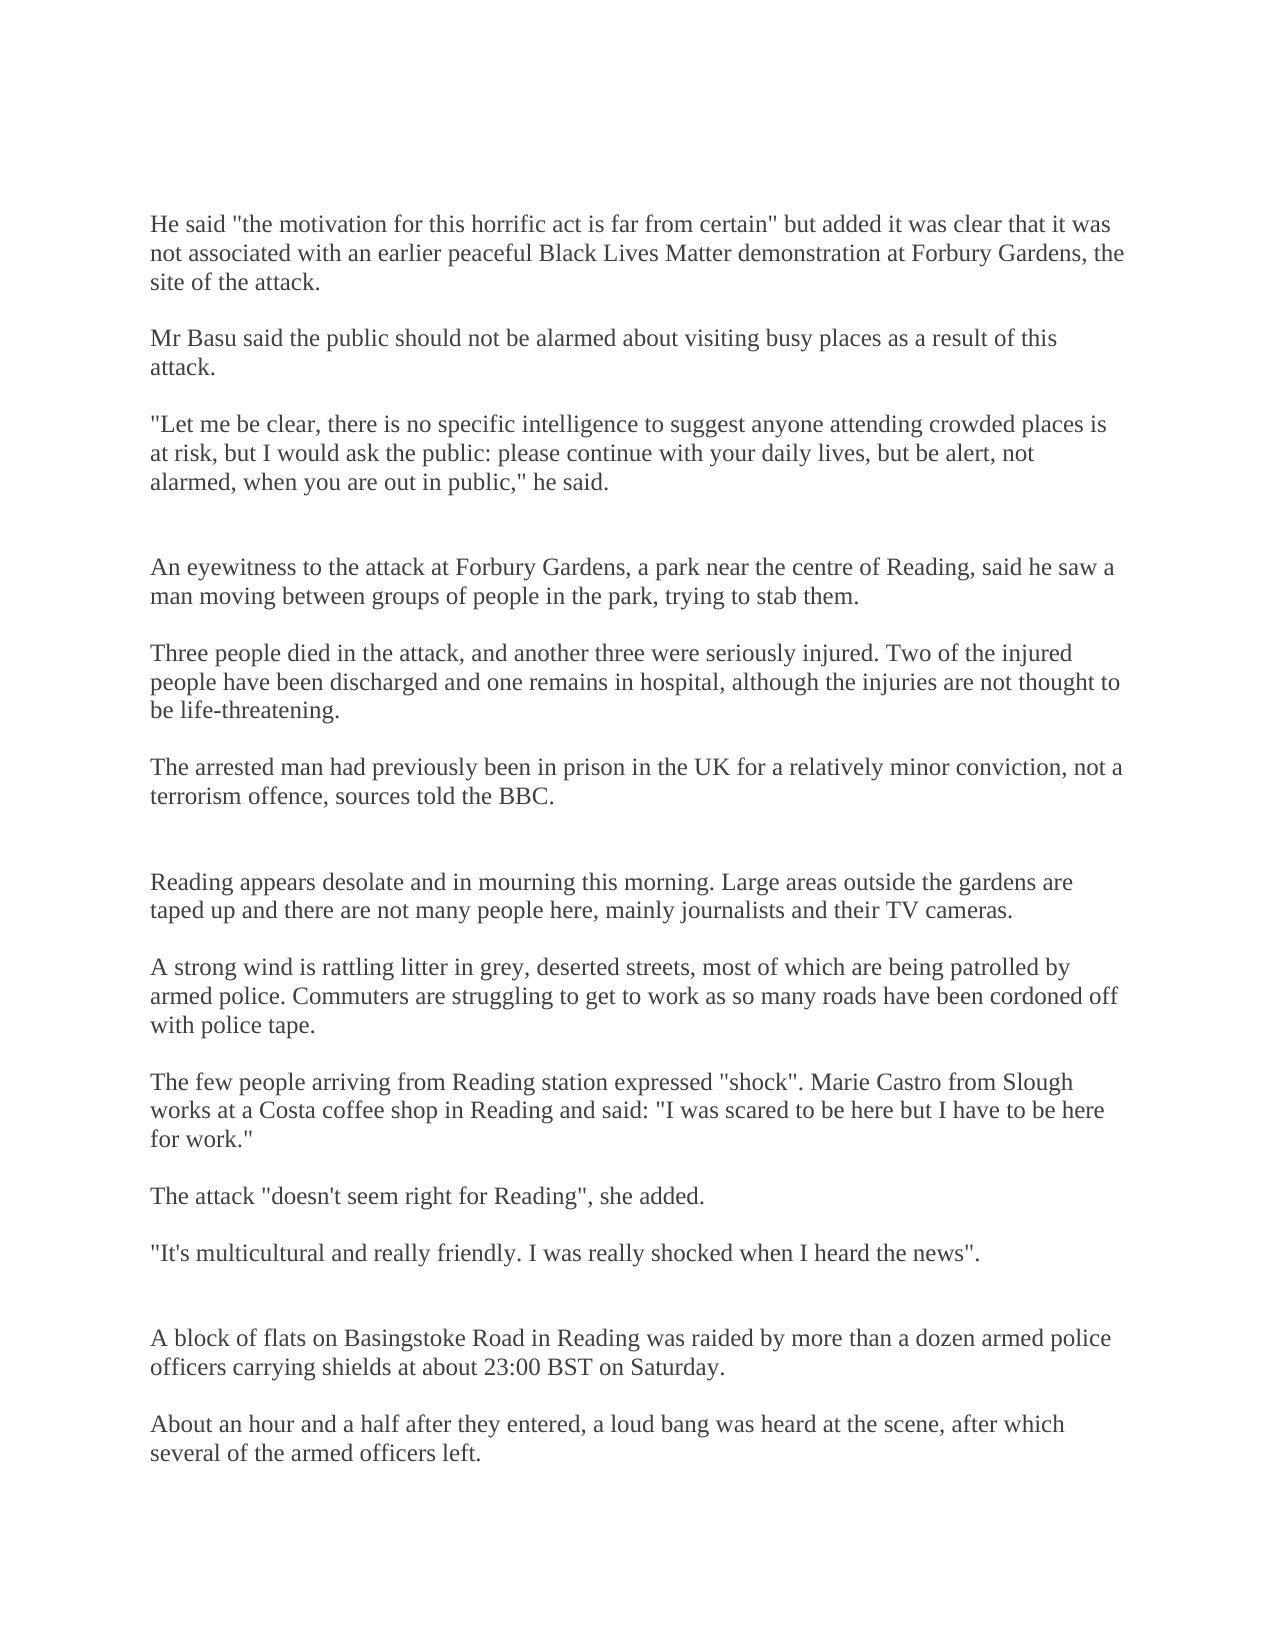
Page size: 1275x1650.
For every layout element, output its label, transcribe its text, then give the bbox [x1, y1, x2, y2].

text "It's multicultural and really friendly. I was really shocked when I heard the news". [150, 1238, 1125, 1267]
text Mr Basu said the public should not be alarmed about visiting busy places as a result of this attack. [150, 323, 1125, 381]
text The arrested man had previously been in prison in the UK for a relatively minor conviction, not a terrorism offence, sources told the BBC. [150, 752, 1125, 810]
text He said "the motivation for this horrific act is far from certain" but added it was clear that it was not associated with an earlier peaceful Black Lives Matter demonstration at Forbury Gardens, the site of the attack. [150, 209, 1125, 295]
text The few people arriving from Reading station expressed "shock". Marie Castro from Slough works at a Costa coffee shop in Reading and said: "I was scared to be here but I have to be here for work." [150, 1067, 1125, 1153]
text "Let me be clear, there is no specific intelligence to suggest anyone attending crowded places is at risk, but I would ask the public: please continue with your daily lives, but be alert, not alarmed, when you are out in public," he said. [150, 409, 1125, 495]
text Reading appears desolate and in mourning this morning. Large areas outside the gardens are taped up and there are not many people here, mainly journalists and their TV cameras. [150, 867, 1125, 924]
text A block of flats on Basingstoke Road in Reading was raided by more than a dozen armed police officers carrying shields at about 23:00 BST on Saturday. [150, 1323, 1125, 1381]
text The attack "doesn't seem right for Reading", she added. [150, 1181, 1125, 1210]
text An eyewitness to the attack at Forbury Gardens, a park near the centre of Reading, said he saw a man moving between groups of people in the park, trying to stab them. [150, 552, 1125, 610]
text About an hour and a half after they entered, a loud bang was heard at the scene, after which several of the armed officers left. [150, 1409, 1125, 1467]
text Three people died in the attack, and another three were seriously injured. Two of the injured people have been discharged and one remains in hospital, although the injuries are not thought to be life-threatening. [150, 638, 1125, 724]
text A strong wind is rattling litter in grey, deserted streets, most of which are being patrolled by armed police. Commuters are struggling to get to work as so many roads have been cordoned off with police tape. [150, 952, 1125, 1038]
